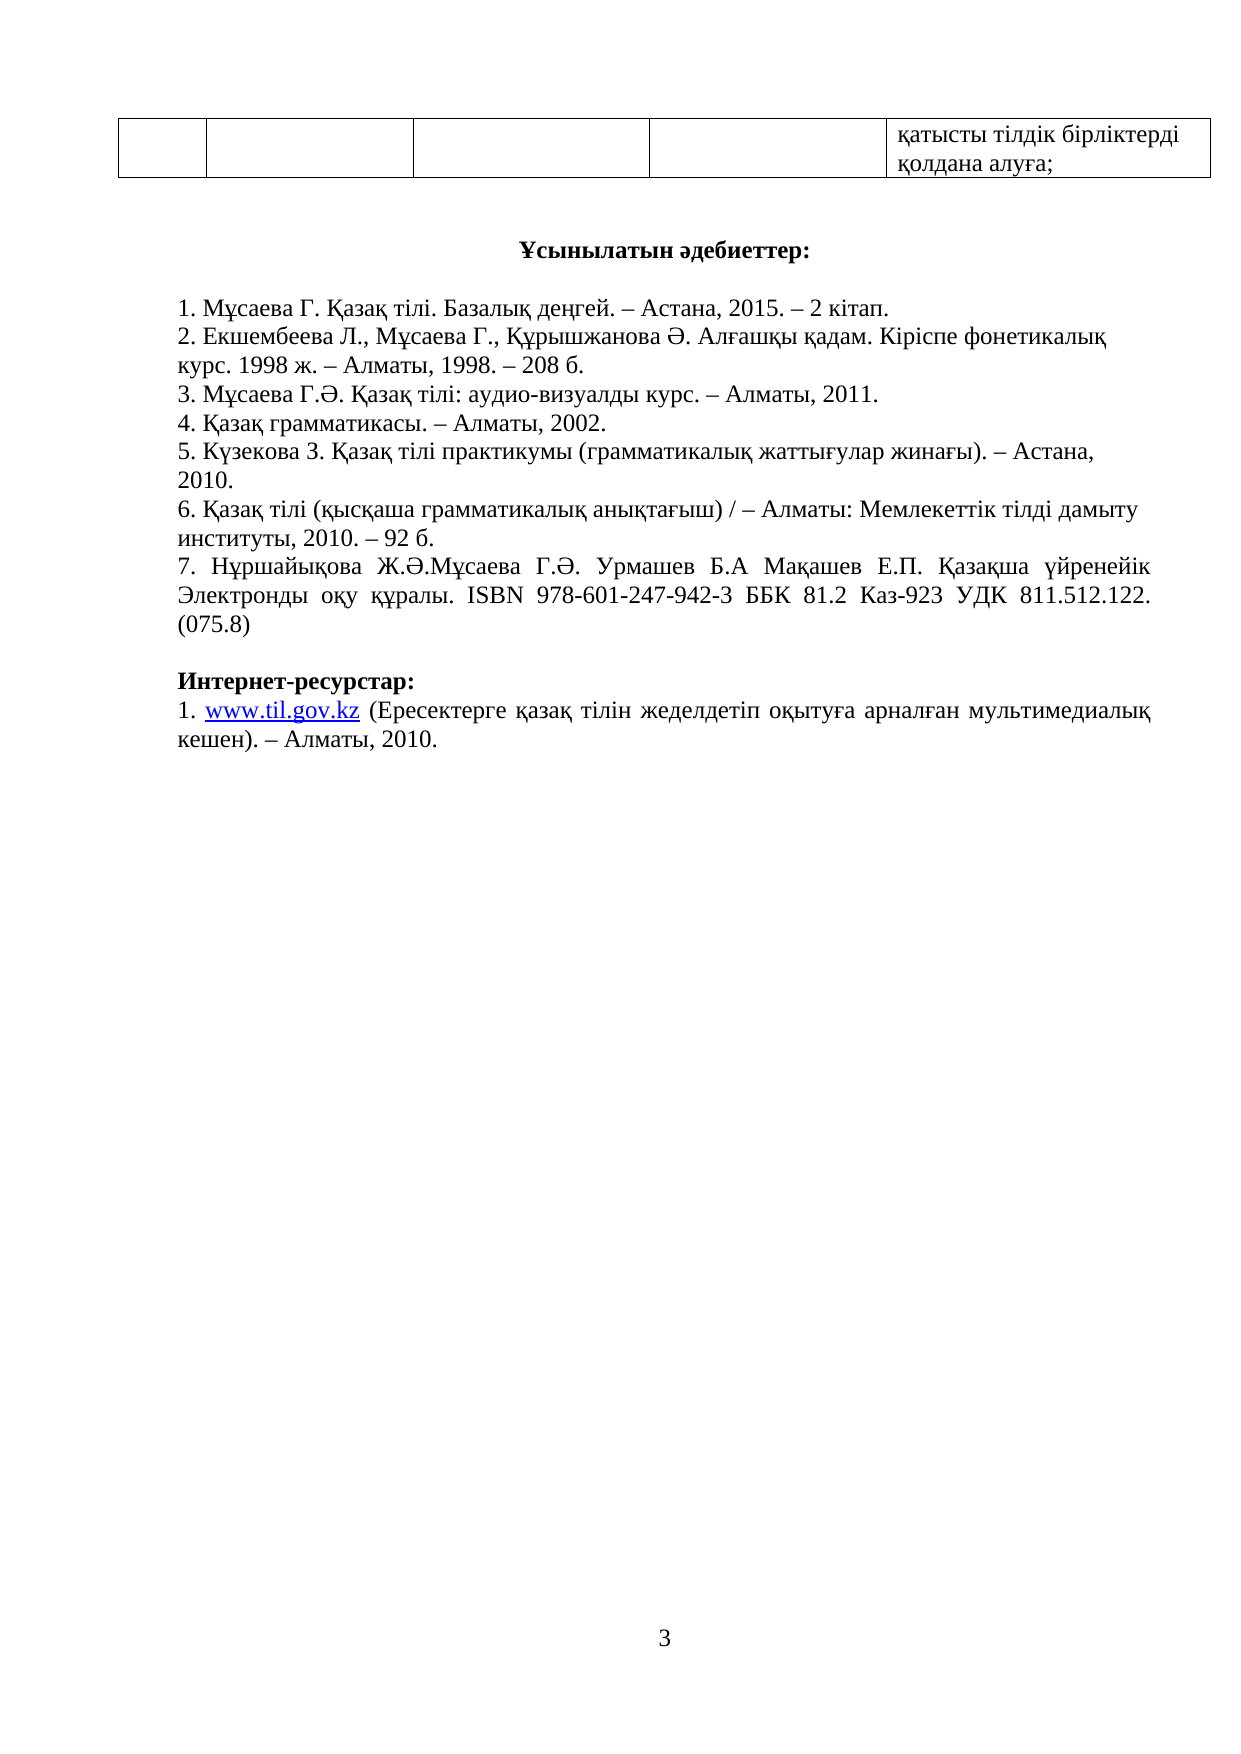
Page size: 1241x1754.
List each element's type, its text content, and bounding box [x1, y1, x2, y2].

text Ұсынылатын әдебиеттер: [177, 235, 1152, 264]
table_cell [207, 119, 413, 177]
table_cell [650, 119, 886, 177]
text 5. Күзекова З. Қазақ тілі практикумы (грамматикалық жаттығулар жинағы). – Астана, 2010. [177, 436, 1152, 494]
text 4. Қазақ грамматикасы. – Алматы, 2002. [177, 408, 1152, 436]
text 1. www.til.gov.kz (Ересектерге қазақ тілін жеделдетіп оқытуға арналған мультимедиалық кешен). – Алматы, 2010. [177, 695, 1152, 753]
text 2. Екшембеева Л., Мұсаева Г., Құрышжанова Ә. Алғашқы қадам. Кіріспе фонетикалық курс. 1998 ж. – Алматы, 1998. – 208 б. [177, 321, 1152, 379]
text 1. Мұсаева Г. Қазақ тілі. Базалық деңгей. – Астана, 2015. – 2 кітап. [177, 293, 1152, 321]
text 3. Мұсаева Г.Ә. Қазақ тілі: аудио-визуалды курс. – Алматы, 2011. [177, 379, 1152, 408]
list 6. Қазақ тiлi (қысқаша грамматикалық анықтағыш) / – Алматы: Мемлекеттік тілді дамыту институты, 2010. – 92 б. [177, 494, 1152, 551]
text 7. Нұршайықова Ж.Ә.Мұсаева Г.Ә. Урмашев Б.А Мақашев Е.П. Қазақша үйренейік Электронды оқу құралы. ISBN 978-601-247-942-3 ББК 81.2 Каз-923 УДК 811.512.122.(075.8) [177, 551, 1152, 638]
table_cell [887, 119, 1210, 177]
list Интернет-ресурстар: [177, 666, 1152, 695]
table_cell 15 [119, 119, 206, 177]
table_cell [414, 119, 649, 177]
